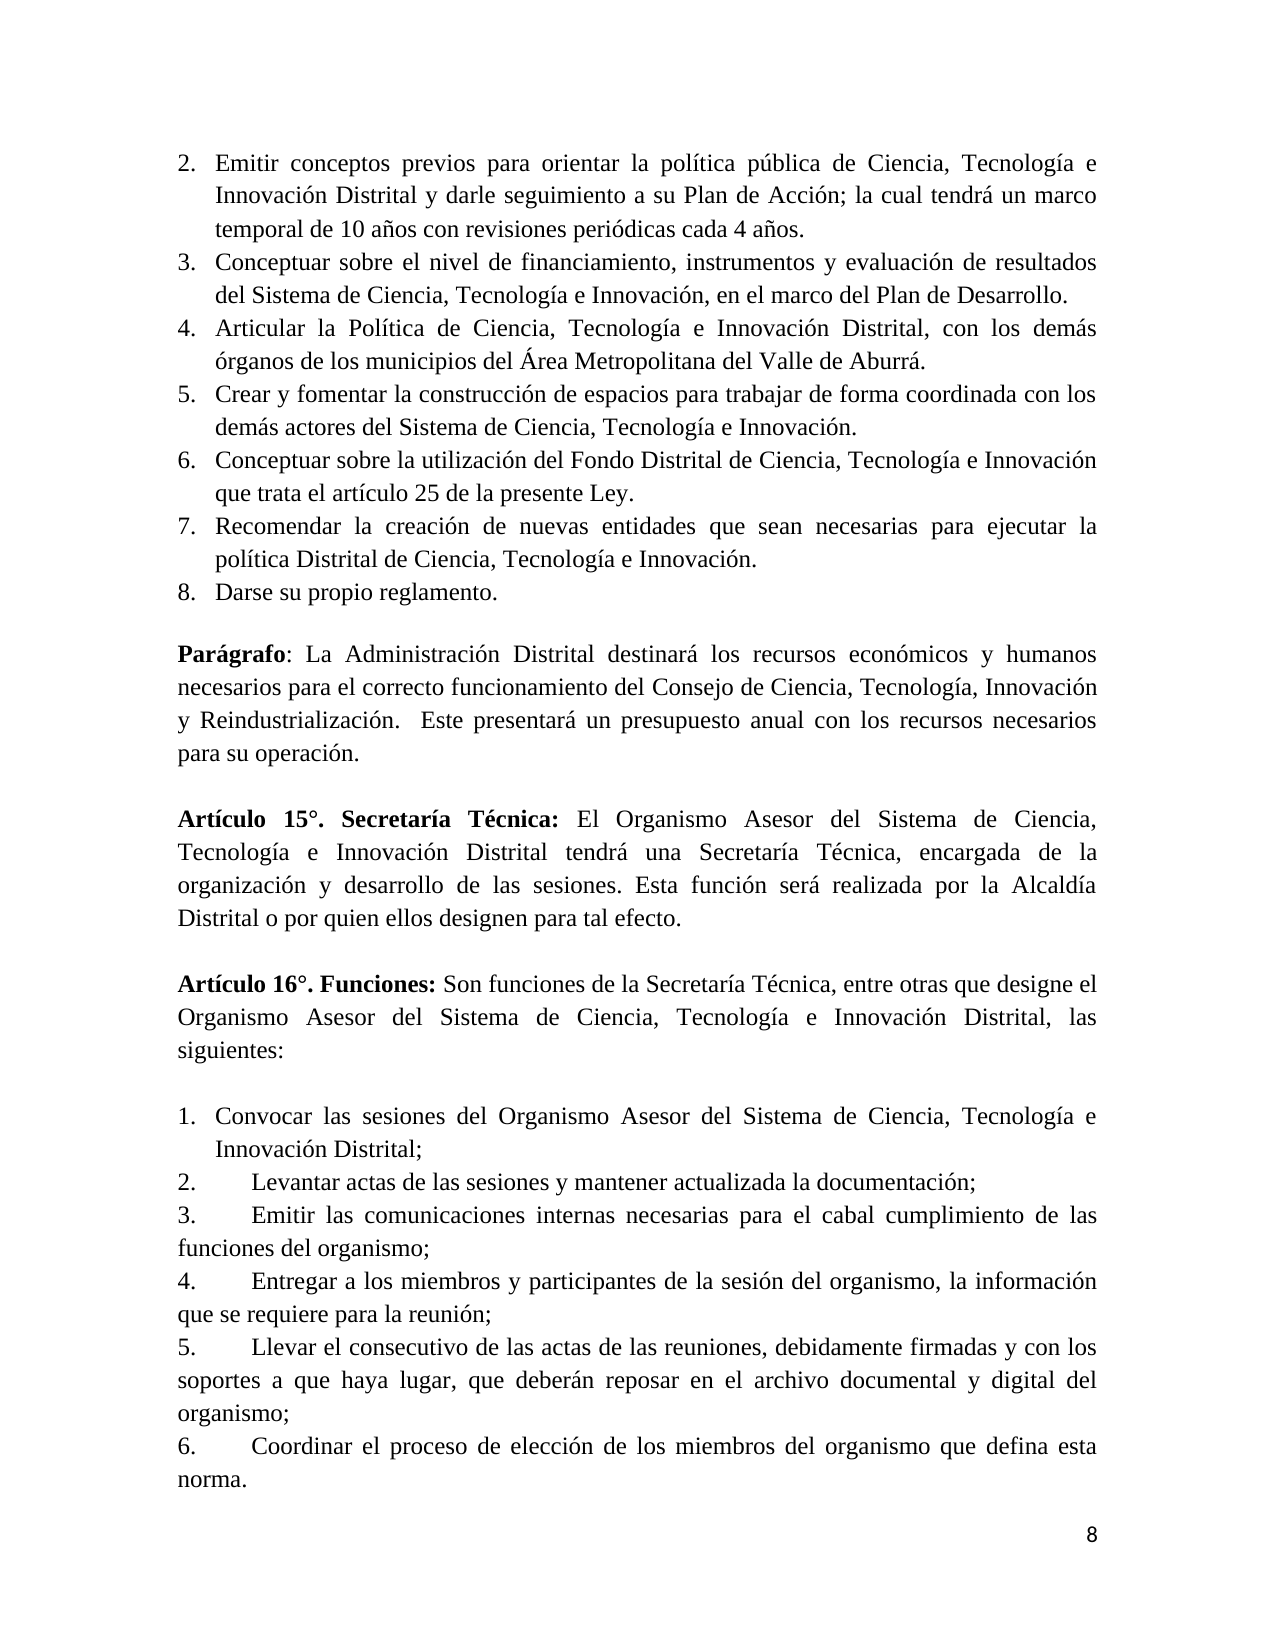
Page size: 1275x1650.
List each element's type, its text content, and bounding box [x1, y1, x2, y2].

list Emitir las comunicaciones internas necesarias para el cabal cumplimiento de las funciones del organismo; [177, 1200, 1098, 1262]
list Entregar a los miembros y participantes de la sesión del organismo, la información que se requiere para la reunión; [177, 1266, 1098, 1328]
list Conceptuar sobre el nivel de financiamiento, instrumentos y evaluación de resultados del Sistema de Ciencia, Tecnología e Innovación, en el marco del Plan de Desarrollo. [177, 247, 1098, 308]
list Articular la Política de Ciencia, Tecnología e Innovación Distrital, con los demás órganos de los municipios del Área Metropolitana del Valle de Aburrá. [177, 313, 1098, 374]
list Emitir conceptos previos para orientar la política pública de Ciencia, Tecnología e Innovación Distrital y darle seguimiento a su Plan de Acción; la cual tendrá un marco temporal de 10 años con revisiones periódicas cada 4 años. [177, 148, 1098, 242]
list Recomendar la creación de nuevas entidades que sean necesarias para ejecutar la política Distrital de Ciencia, Tecnología e Innovación. [177, 511, 1098, 573]
list Darse su propio reglamento. [177, 577, 1098, 606]
text Parágrafo: La Administración Distrital destinará los recursos económicos y humanos necesarios para el correcto funcionamiento del Consejo de Ciencia, Tecnología, Innovación y Reindustrialización. Este presentará un presupuesto anual con los recursos necesarios para su operación. [177, 639, 1098, 766]
list Coordinar el proceso de elección de los miembros del organismo que defina esta norma. [177, 1431, 1098, 1493]
list Convocar las sesiones del Organismo Asesor del Sistema de Ciencia, Tecnología e Innovación Distrital; [177, 1101, 1098, 1163]
text Artículo 16°. Funciones: Son funciones de la Secretaría Técnica, entre otras que designe el Organismo Asesor del Sistema de Ciencia, Tecnología e Innovación Distrital, las siguientes: [177, 969, 1098, 1064]
list Llevar el consecutivo de las actas de las reuniones, debidamente firmadas y con los soportes a que haya lugar, que deberán reposar en el archivo documental y digital del organismo; [177, 1332, 1098, 1427]
list Conceptuar sobre la utilización del Fondo Distrital de Ciencia, Tecnología e Innovación que trata el artículo 25 de la presente Ley. [177, 445, 1098, 507]
list Levantar actas de las sesiones y mantener actualizada la documentación; [177, 1167, 1098, 1196]
text Artículo 15°. Secretaría Técnica: El Organismo Asesor del Sistema de Ciencia, Tecnología e Innovación Distrital tendrá una Secretaría Técnica, encargada de la organización y desarrollo de las sesiones. Esta función será realizada por la Alcaldía Distrital o por quien ellos designen para tal efecto. [177, 804, 1098, 932]
list Crear y fomentar la construcción de espacios para trabajar de forma coordinada con los demás actores del Sistema de Ciencia, Tecnología e Innovación. [177, 379, 1098, 441]
